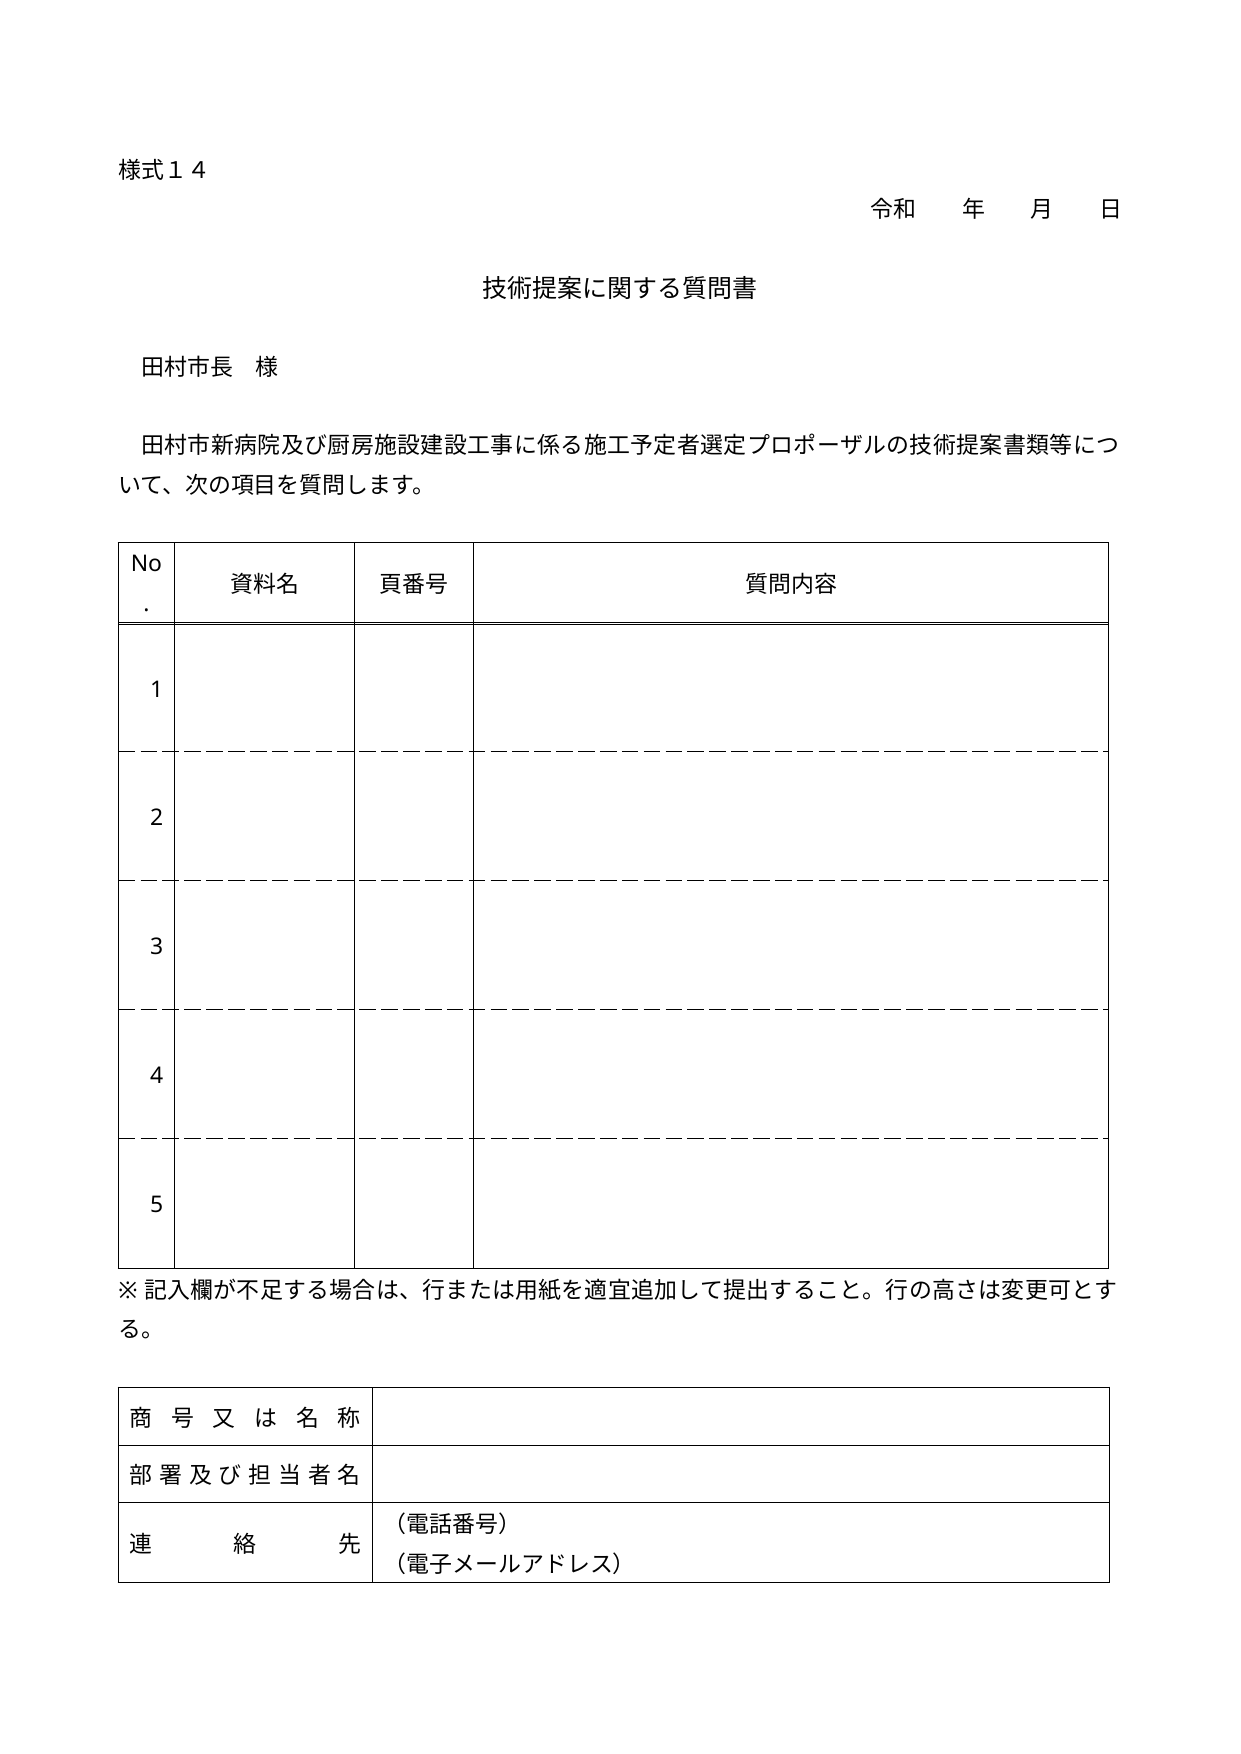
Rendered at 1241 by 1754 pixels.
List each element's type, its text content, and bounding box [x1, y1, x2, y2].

table_cell [175, 625, 354, 751]
table_header 資料名 [175, 543, 354, 622]
table_cell [175, 751, 354, 880]
table_cell 3 [119, 880, 174, 1009]
text 田村市長 様 [118, 345, 1122, 385]
table_cell [474, 880, 1108, 1009]
table_header 質問内容 [474, 543, 1108, 622]
table_cell [355, 751, 473, 880]
table_cell [175, 1138, 354, 1267]
table_cell 2 [119, 751, 174, 880]
table_cell [355, 1138, 473, 1267]
table_cell [355, 880, 473, 1009]
table_cell 連絡先 [119, 1503, 372, 1582]
table_cell [355, 625, 473, 751]
table_cell [175, 1009, 354, 1138]
table_cell [474, 625, 1108, 751]
table_cell 5 [119, 1138, 174, 1267]
text 技術提案に関する質問書 [118, 267, 1122, 306]
text 田村市新病院及び厨房施設建設工事に係る施工予定者選定プロポーザルの技術提案書類等について、次の項目を質問します。 [118, 424, 1122, 503]
table_cell [175, 880, 354, 1009]
text ※ 記入欄が不足する場合は、行または用紙を適宜追加して提出すること。行の高さは変更可とする。 [118, 1268, 1122, 1347]
table_header 商号又は名称 [119, 1388, 372, 1445]
table_cell 部署及び担当者名 [119, 1446, 372, 1502]
table_header No. [119, 543, 174, 622]
text 令和 年 月 日 [118, 188, 1122, 227]
table_cell [373, 1446, 1109, 1502]
table_cell （電話番号） （電子メールアドレス） [373, 1503, 1109, 1582]
text 様式１４ [118, 148, 1122, 188]
table_cell [474, 1009, 1108, 1138]
table_header 頁番号 [355, 543, 473, 622]
table_cell [355, 1009, 473, 1138]
table_cell 4 [119, 1009, 174, 1138]
table_header [373, 1388, 1109, 1445]
table_cell [474, 1138, 1108, 1267]
table_cell 1 [119, 625, 174, 751]
table_cell [474, 751, 1108, 880]
